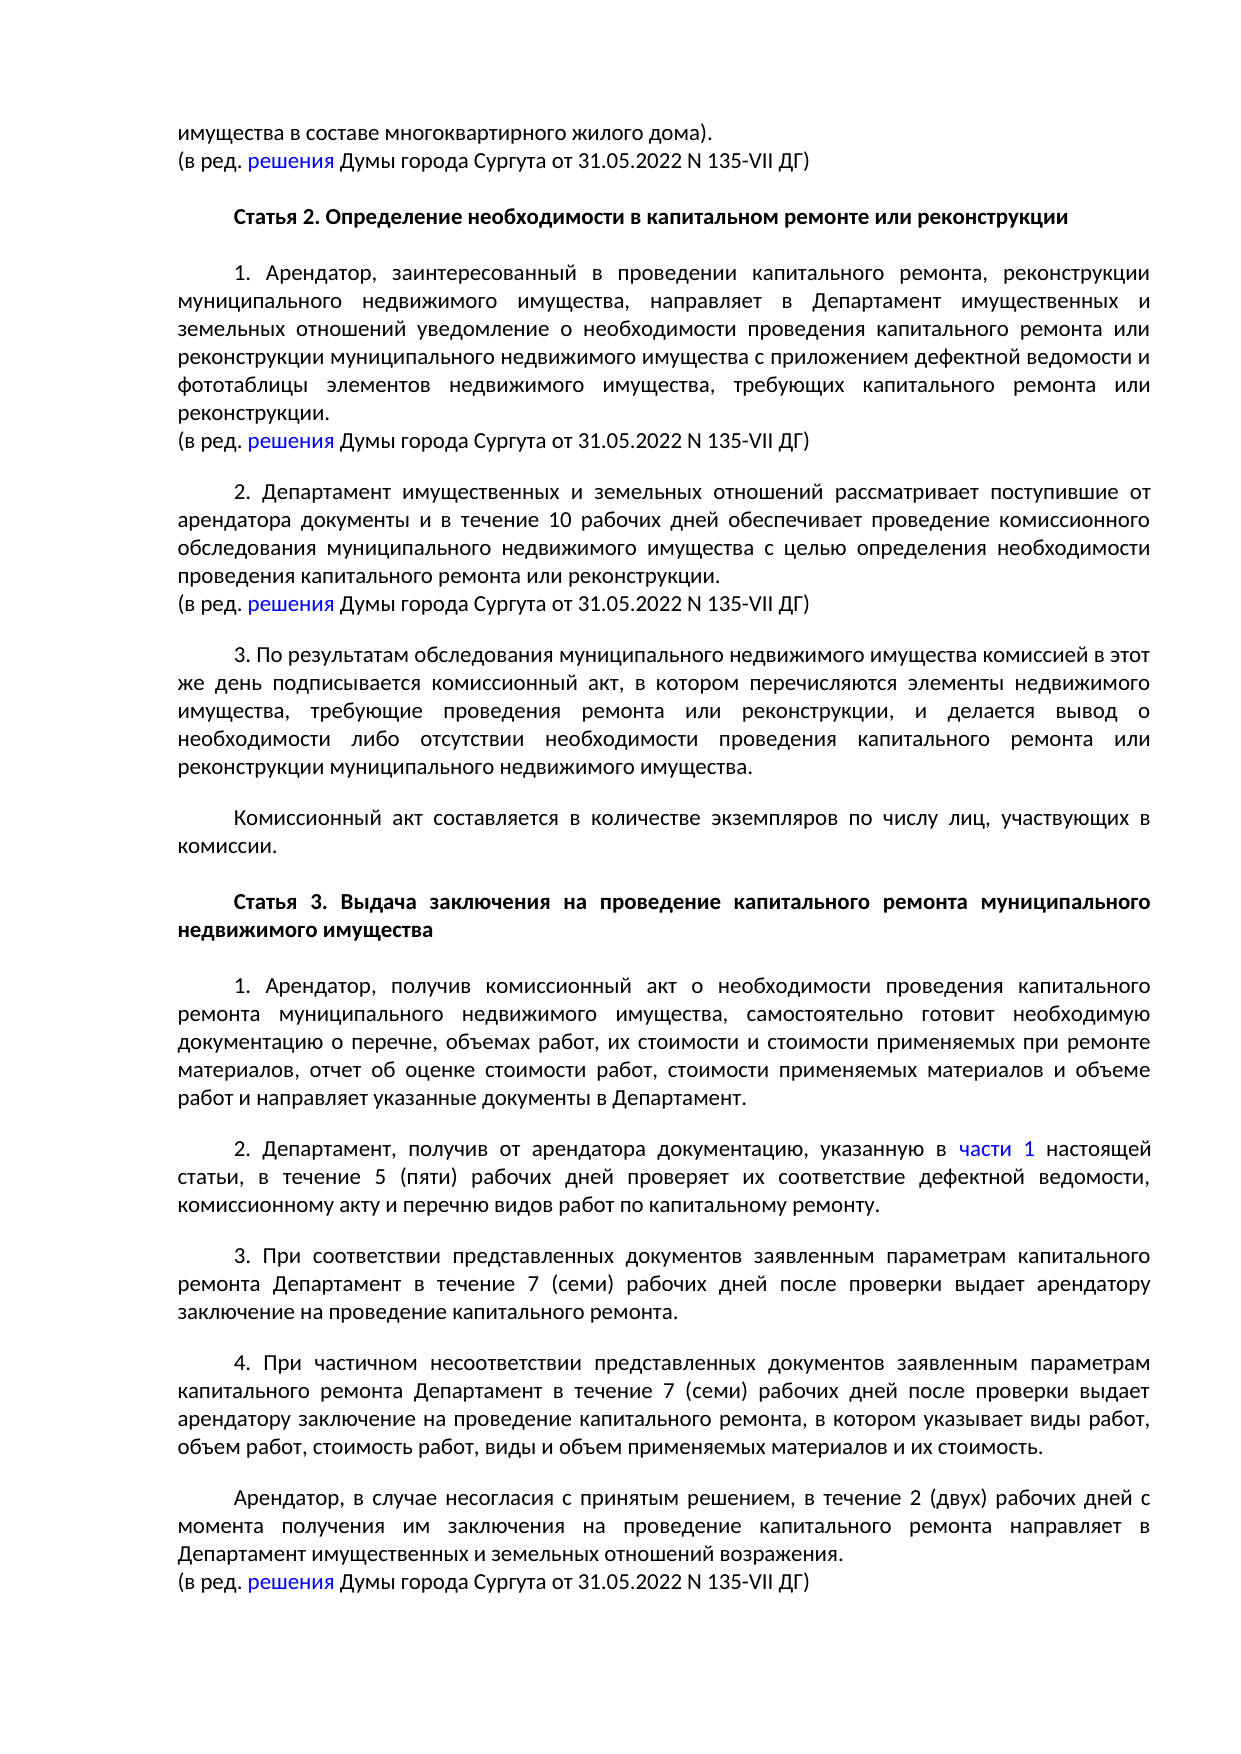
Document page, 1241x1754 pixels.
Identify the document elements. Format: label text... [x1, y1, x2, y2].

text 2. Департамент имущественных и земельных отношений рассматривает поступившие от арендатора документы и в течение 10 рабочих дней обеспечивает проведение комиссионного обследования муниципального недвижимого имущества с целью определения необходимости проведения капитального ремонта или реконструкции. [177, 477, 1152, 589]
text 3. По результатам обследования муниципального недвижимого имущества комиссией в этот же день подписывается комиссионный акт, в котором перечисляются элементы недвижимого имущества, требующие проведения ремонта или реконструкции, и делается вывод о необходимости либо отсутствии необходимости проведения капитального ремонта или реконструкции муниципального недвижимого имущества. [177, 640, 1152, 780]
text Арендатор, в случае несогласия с принятым решением, в течение 2 (двух) рабочих дней с момента получения им заключения на проведение капитального ремонта направляет в Департамент имущественных и земельных отношений возражения. [177, 1483, 1152, 1567]
text (в ред. решения Думы города Сургута от 31.05.2022 N 135-VII ДГ) [177, 589, 1152, 617]
text 2. Департамент, получив от арендатора документацию, указанную в части 1 настоящей статьи, в течение 5 (пяти) рабочих дней проверяет их соответствие дефектной ведомости, комиссионному акту и перечню видов работ по капитальному ремонту. [177, 1134, 1152, 1218]
text Комиссионный акт составляется в количестве экземпляров по числу лиц, участвующих в комиссии. [177, 803, 1152, 859]
title Статья 2. Определение необходимости в капитальном ремонте или реконструкции [177, 202, 1152, 230]
text 1. Арендатор, получив комиссионный акт о необходимости проведения капитального ремонта муниципального недвижимого имущества, самостоятельно готовит необходимую документацию о перечне, объемах работ, их стоимости и стоимости применяемых при ремонте материалов, отчет об оценке стоимости работ, стоимости применяемых материалов и объеме работ и направляет указанные документы в Департамент. [177, 971, 1152, 1112]
text (в ред. решения Думы города Сургута от 31.05.2022 N 135-VII ДГ) [177, 1567, 1152, 1596]
text 1. Арендатор, заинтересованный в проведении капитального ремонта, реконструкции муниципального недвижимого имущества, направляет в Департамент имущественных и земельных отношений уведомление о необходимости проведения капитального ремонта или реконструкции муниципального недвижимого имущества с приложением дефектной ведомости и фототаблицы элементов недвижимого имущества, требующих капитального ремонта или реконструкции. [177, 258, 1152, 426]
text (в ред. решения Думы города Сургута от 31.05.2022 N 135-VII ДГ) [177, 146, 1152, 174]
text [177, 118, 1152, 146]
text 3. При соответствии представленных документов заявленным параметрам капитального ремонта Департамент в течение 7 (семи) рабочих дней после проверки выдает арендатору заключение на проведение капитального ремонта. [177, 1241, 1152, 1326]
text 4. При частичном несоответствии представленных документов заявленным параметрам капитального ремонта Департамент в течение 7 (семи) рабочих дней после проверки выдает арендатору заключение на проведение капитального ремонта, в котором указывает виды работ, объем работ, стоимость работ, виды и объем применяемых материалов и их стоимость. [177, 1348, 1152, 1461]
title Статья 3. Выдача заключения на проведение капитального ремонта муниципального недвижимого имущества [177, 887, 1152, 943]
text (в ред. решения Думы города Сургута от 31.05.2022 N 135-VII ДГ) [177, 426, 1152, 454]
